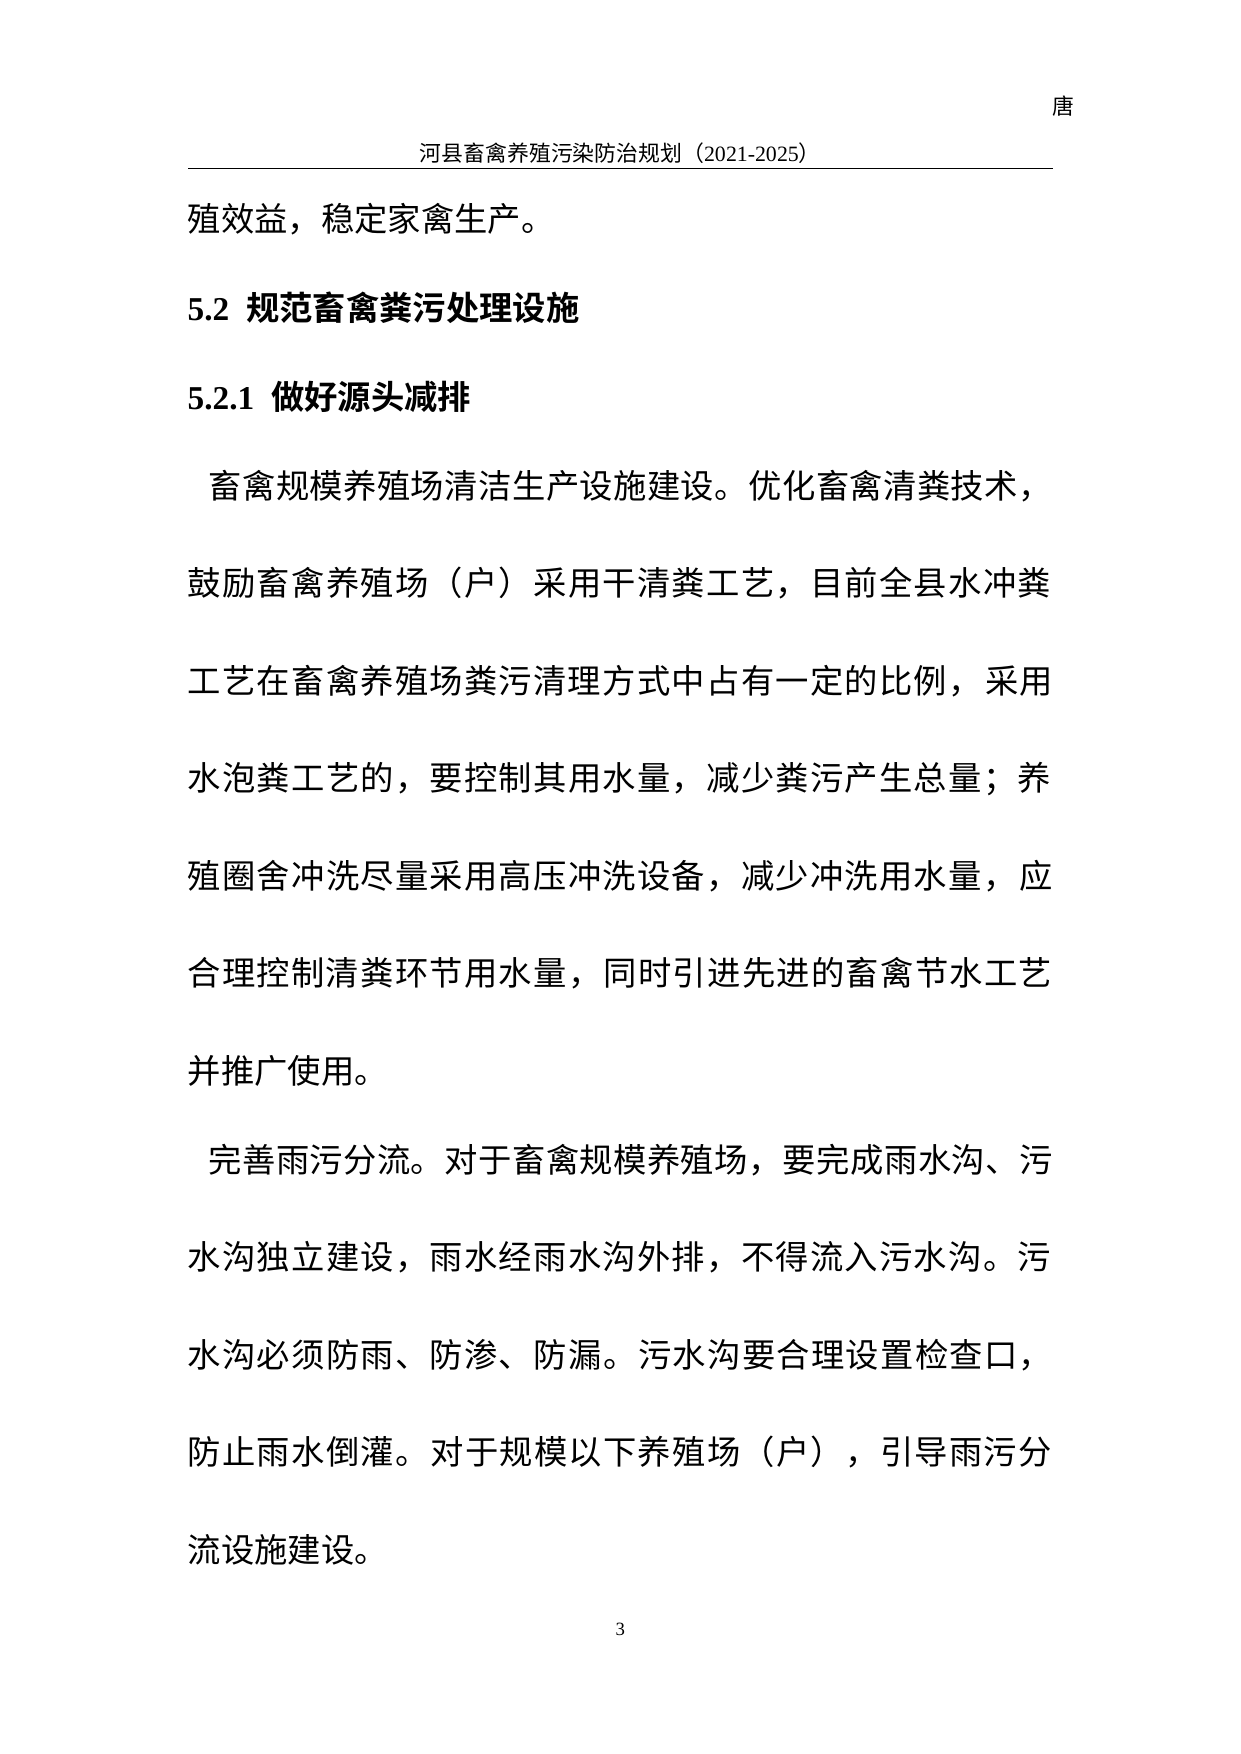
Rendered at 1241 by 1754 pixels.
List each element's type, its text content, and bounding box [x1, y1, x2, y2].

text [187, 184, 1053, 249]
text 完善雨污分流。对于畜禽规模养殖场，要完成雨水沟、污水沟独立建设，雨水经雨水沟外排，不得流入污水沟。污水沟必须防雨、防渗、防漏。污水沟要合理设置检查口，防止雨水倒灌。对于规模以下养殖场（户），引导雨污分流设施建设。 [187, 1125, 1053, 1580]
subtitle 5.2.1 做好源头减排 [187, 362, 1053, 427]
subtitle 5.2 规范畜禽粪污处理设施 [187, 273, 1053, 338]
text 畜禽规模养殖场清洁生产设施建设。优化畜禽清粪技术，鼓励畜禽养殖场（户）采用干清粪工艺，目前全县水冲粪工艺在畜禽养殖场粪污清理方式中占有一定的比例，采用水泡粪工艺的，要控制其用水量，减少粪污产生总量；养殖圈舍冲洗尽量采用高压冲洗设备，减少冲洗用水量，应合理控制清粪环节用水量，同时引进先进的畜禽节水工艺并推广使用。 [187, 451, 1053, 1101]
